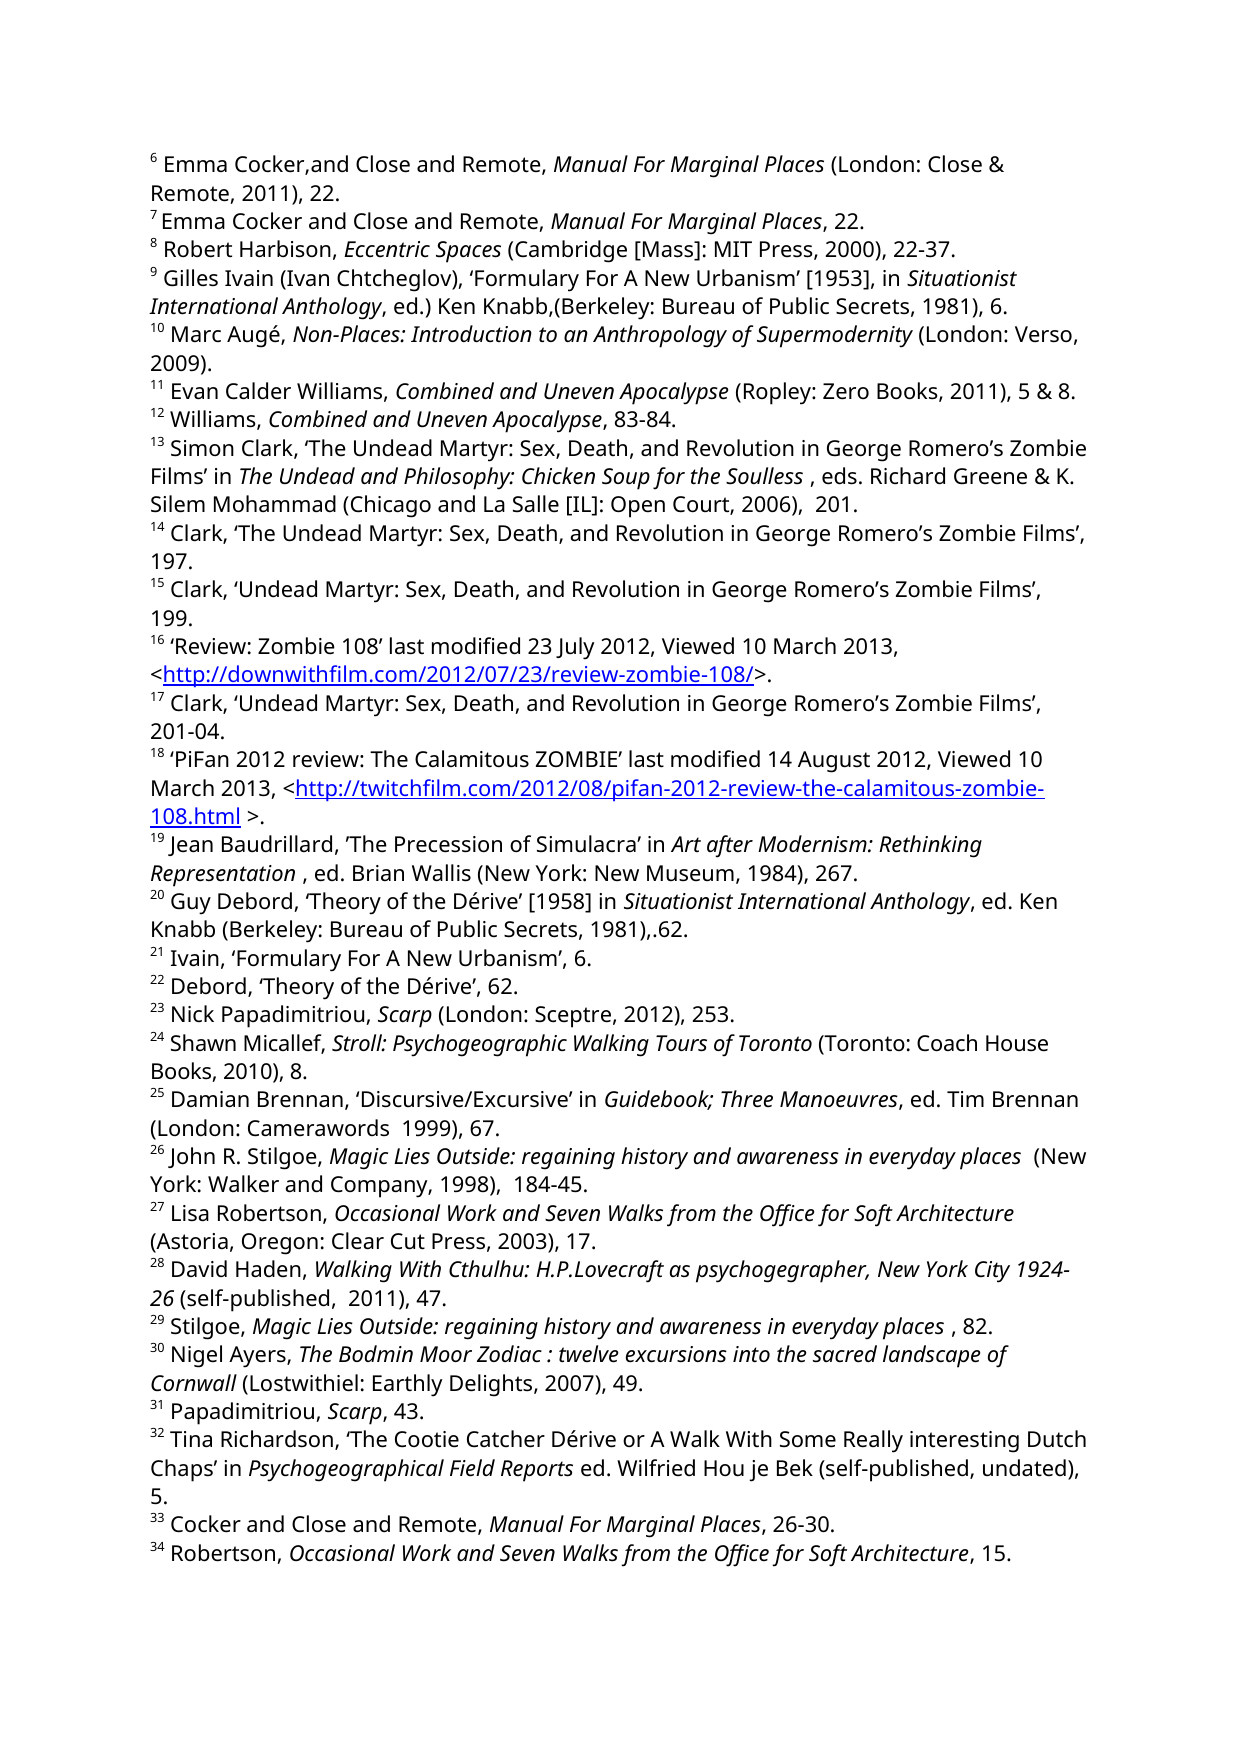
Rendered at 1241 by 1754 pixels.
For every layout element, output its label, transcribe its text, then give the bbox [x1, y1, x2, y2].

text 22 Debord, ‘Theory of the Dérive’, 62. [150, 972, 1090, 1000]
text 7 Emma Cocker and Close and Remote, Manual For Marginal Places, 22. [150, 207, 1090, 235]
text 31 Papadimitriou, Scarp, 43. [150, 1397, 1090, 1425]
text 9 Gilles Ivain (Ivan Chtcheglov), ‘Formulary For A New Urbanism’ [1953], in Situationist International Anthology, ed.) Ken Knabb,(Berkeley: Bureau of Public Secrets, 1981), 6. [150, 263, 1090, 320]
text 24 Shawn Micallef, Stroll: Psychogeographic Walking Tours of Toronto (Toronto: Coach House Books, 2010), 8. [150, 1028, 1090, 1085]
text 34 Robertson, Occasional Work and Seven Walks from the Office for Soft Architecture, 15. [150, 1538, 1090, 1567]
text 28 David Haden, Walking With Cthulhu: H.P.Lovecraft as psychogegrapher, New York City 1924-26 (self-published, 2011), 47. [150, 1255, 1090, 1312]
text 6 Emma Cocker,and Close and Remote, Manual For Marginal Places (London: Close & Remote, 2011), 22. [150, 150, 1090, 207]
text 33 Cocker and Close and Remote, Manual For Marginal Places, 26-30. [150, 1510, 1090, 1538]
text 27 Lisa Robertson, Occasional Work and Seven Walks from the Office for Soft Architecture (Astoria, Oregon: Clear Cut Press, 2003), 17. [150, 1198, 1090, 1255]
text 8 Robert Harbison, Eccentric Spaces (Cambridge [Mass]: MIT Press, 2000), 22-37. [150, 235, 1090, 263]
text 29 Stilgoe, Magic Lies Outside: regaining history and awareness in everyday places , 82. [150, 1312, 1090, 1340]
text 11 Evan Calder Williams, Combined and Uneven Apocalypse (Ropley: Zero Books, 2011), 5 & 8. [150, 377, 1090, 405]
text 32 Tina Richardson, ‘The Cootie Catcher Dérive or A Walk With Some Really interesting Dutch Chaps’ in Psychogeographical Field Reports ed. Wilfried Hou je Bek (self-published, undated), 5. [150, 1425, 1090, 1510]
text 12 Williams, Combined and Uneven Apocalypse, 83-84. [150, 405, 1090, 433]
text 19 Jean Baudrillard, ’The Precession of Simulacra’ in Art after Modernism: Rethinking Representation , ed. Brian Wallis (New York: New Museum, 1984), 267. [150, 830, 1090, 887]
text 16 ‘Review: Zombie 108’ last modified 23 July 2012, Viewed 10 March 2013, <http://downwithfilm.com/2012/07/23/review-zombie-108/>. [150, 632, 1090, 688]
text 10 Marc Augé, Non-Places: Introduction to an Anthropology of Supermodernity (London: Verso, 2009). [150, 320, 1090, 377]
text 23 Nick Papadimitriou, Scarp (London: Sceptre, 2012), 253. [150, 1000, 1090, 1028]
text 20 Guy Debord, ‘Theory of the Dérive’ [1958] in Situationist International Anthology, ed. Ken Knabb (Berkeley: Bureau of Public Secrets, 1981),.62. [150, 887, 1090, 943]
text 21 Ivain, ‘Formulary For A New Urbanism’, 6. [150, 943, 1090, 972]
text 14 Clark, ‘The Undead Martyr: Sex, Death, and Revolution in George Romero’s Zombie Films’, 197. [150, 518, 1090, 575]
text 17 Clark, ‘Undead Martyr: Sex, Death, and Revolution in George Romero’s Zombie Films’, 201-04. [150, 688, 1090, 745]
text 15 Clark, ‘Undead Martyr: Sex, Death, and Revolution in George Romero’s Zombie Films’, 199. [150, 575, 1090, 632]
text 18 ‘PiFan 2012 review: The Calamitous ZOMBIE’ last modified 14 August 2012, Viewed 10 March 2013, <http://twitchfilm.com/2012/08/pifan-2012-review-the-calamitous-zombie-108.html >. [150, 745, 1090, 830]
text 26 John R. Stilgoe, Magic Lies Outside: regaining history and awareness in everyday places (New York: Walker and Company, 1998), 184-45. [150, 1142, 1090, 1198]
text 13 Simon Clark, ‘The Undead Martyr: Sex, Death, and Revolution in George Romero’s Zombie Films’ in The Undead and Philosophy: Chicken Soup for the Soulless , eds. Richard Greene & K. Silem Mohammad (Chicago and La Salle [IL]: Open Court, 2006), 201. [150, 433, 1090, 518]
text 30 Nigel Ayers, The Bodmin Moor Zodiac : twelve excursions into the sacred landscape of Cornwall (Lostwithiel: Earthly Delights, 2007), 49. [150, 1340, 1090, 1397]
text 25 Damian Brennan, ‘Discursive/Excursive’ in Guidebook; Three Manoeuvres, ed. Tim Brennan (London: Camerawords 1999), 67. [150, 1085, 1090, 1142]
